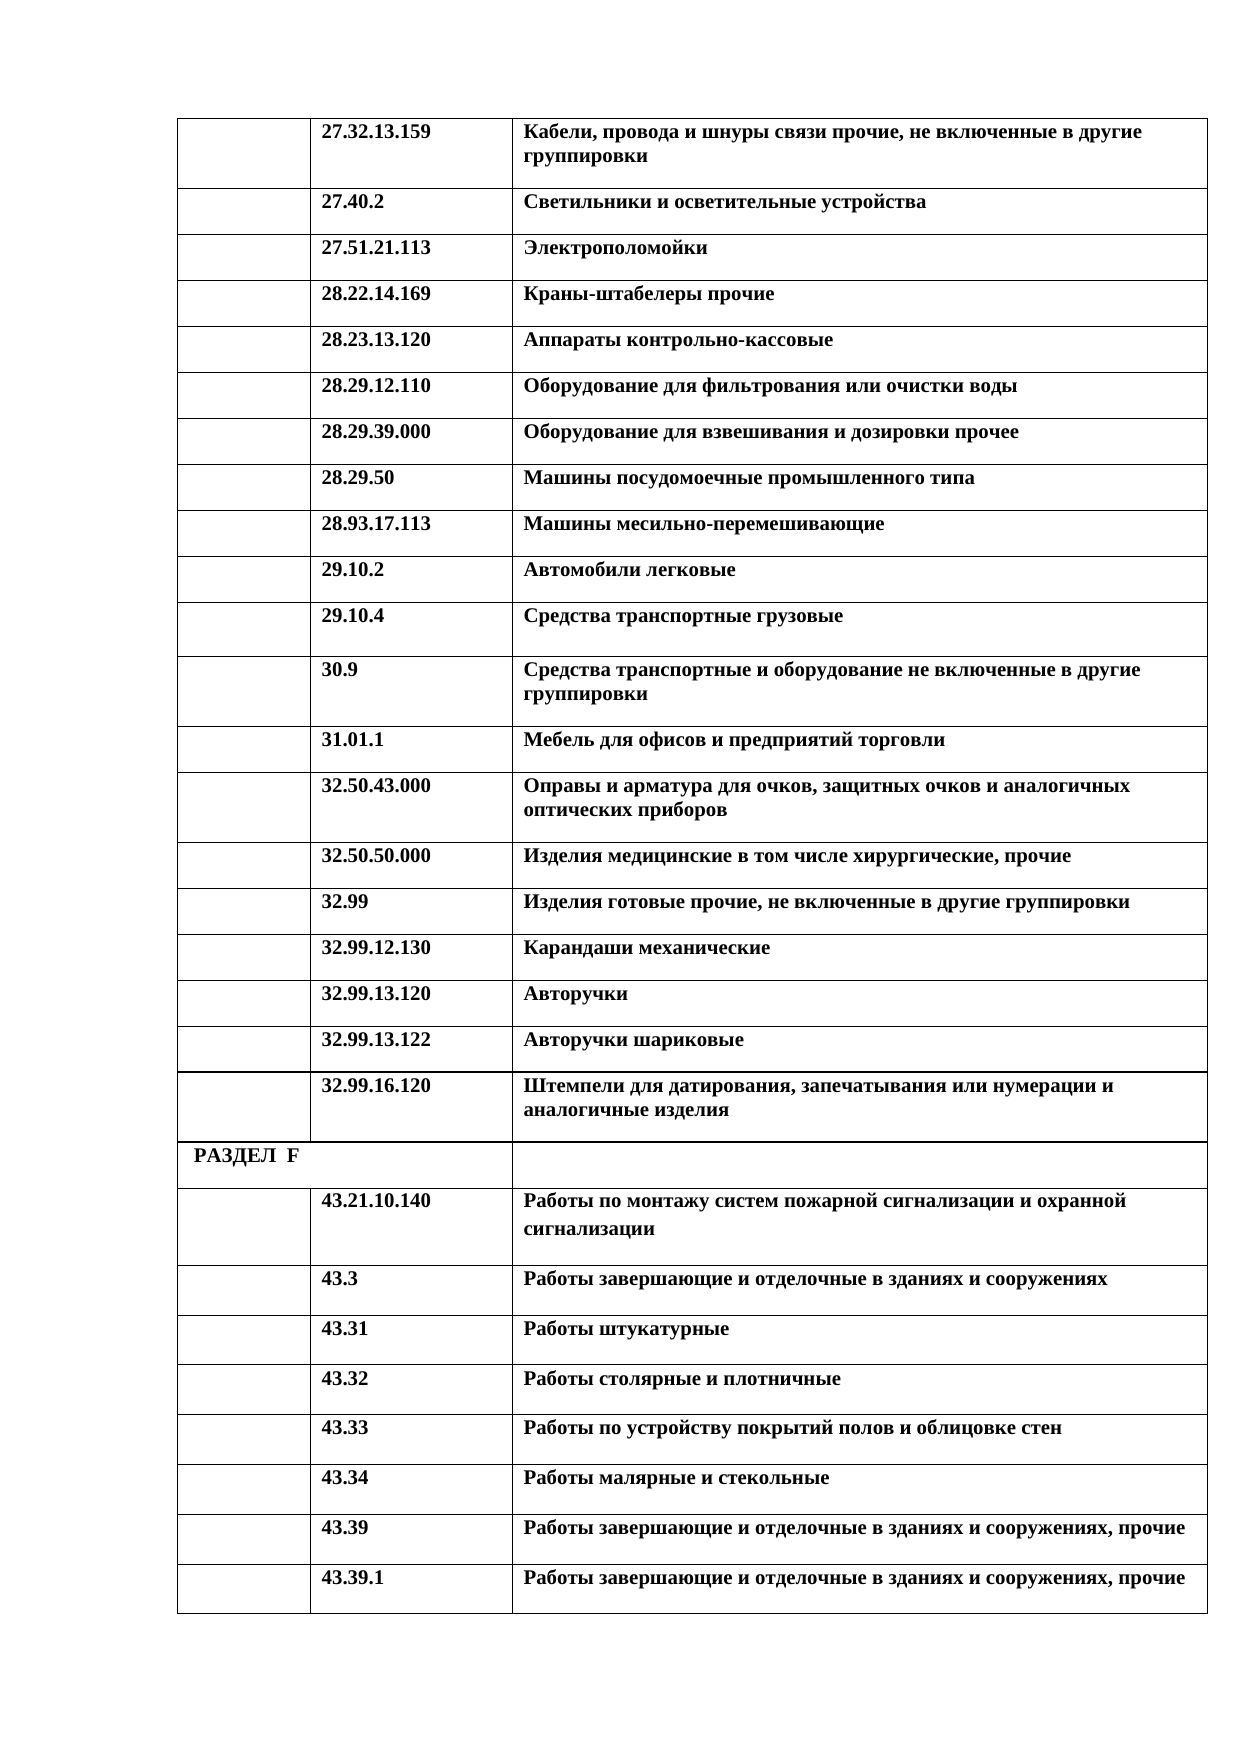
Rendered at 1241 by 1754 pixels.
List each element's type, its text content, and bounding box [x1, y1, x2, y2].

table_cell Работы штукатурные [513, 1316, 1207, 1364]
table_cell [178, 843, 310, 888]
table_cell [178, 511, 310, 556]
table_cell 32.99.13.120 [311, 981, 512, 1026]
table_cell 43.31 [311, 1316, 512, 1364]
table_cell [178, 1565, 310, 1613]
table_cell 28.22.14.169 [311, 281, 512, 326]
table_cell 43.32 [311, 1365, 512, 1414]
table_cell [178, 1189, 310, 1265]
table_cell [178, 1465, 310, 1514]
table_cell 43.33 [311, 1415, 512, 1464]
table_cell РАЗДЕЛ F [178, 1143, 512, 1187]
table_cell Автомобили легковые [513, 557, 1207, 602]
table_cell [178, 1316, 310, 1364]
table_cell Штемпели для датирования, запечатывания или нумерации и аналогичные изделия [513, 1073, 1207, 1141]
table_cell [178, 1365, 310, 1414]
table_cell [178, 935, 310, 979]
table_cell [178, 889, 310, 934]
table_cell [178, 1073, 310, 1141]
table_cell Работы столярные и плотничные [513, 1365, 1207, 1414]
table_cell 29.10.4 [311, 603, 512, 656]
table_cell Мебель для офисов и предприятий торговли [513, 727, 1207, 772]
table_cell Машины посудомоечные промышленного типа [513, 465, 1207, 510]
table_cell 43.34 [311, 1465, 512, 1514]
table_cell Работы малярные и стекольные [513, 1465, 1207, 1514]
table_cell Средства транспортные грузовые [513, 603, 1207, 656]
table_cell [178, 1415, 310, 1464]
table_cell Средства транспортные и оборудование не включенные в другие группировки [513, 657, 1207, 726]
table_cell 30.9 [311, 657, 512, 726]
table_cell Светильники и осветительные устройства [513, 189, 1207, 234]
table_cell Работы по монтажу систем пожарной сигнализации и охранной сигнализации [513, 1189, 1207, 1265]
table_cell Оборудование для взвешивания и дозировки прочее [513, 419, 1207, 464]
table_cell 43.3 [311, 1266, 512, 1314]
table_cell [178, 1515, 310, 1563]
table_cell Работы завершающие и отделочные в зданиях и сооружениях, прочие [513, 1565, 1207, 1613]
table_cell Кабели, провода и шнуры связи прочие, не включенные в другие группировки [513, 119, 1207, 188]
table_cell Оправы и арматура для очков, защитных очков и аналогичных оптических приборов [513, 773, 1207, 842]
table_cell 32.50.43.000 [311, 773, 512, 842]
table_cell [178, 557, 310, 602]
table_cell Изделия медицинские в том числе хирургические, прочие [513, 843, 1207, 888]
table_cell [178, 981, 310, 1026]
table_cell Работы завершающие и отделочные в зданиях и сооружениях [513, 1266, 1207, 1314]
table_cell [178, 603, 310, 656]
table_cell 27.51.21.113 [311, 235, 512, 280]
table_cell 43.21.10.140 [311, 1189, 512, 1265]
table_cell 32.99.16.120 [311, 1073, 512, 1141]
table_cell 28.23.13.120 [311, 327, 512, 372]
table_cell Карандаши механические [513, 935, 1207, 979]
table_cell [178, 189, 310, 234]
table_cell [178, 657, 310, 726]
table_cell [178, 1027, 310, 1071]
table_cell 43.39 [311, 1515, 512, 1563]
table_cell 31.01.1 [311, 727, 512, 772]
table_cell [178, 1266, 310, 1314]
table_cell 28.93.17.113 [311, 511, 512, 556]
table_cell [178, 727, 310, 772]
table_cell Оборудование для фильтрования или очистки воды [513, 373, 1207, 418]
table_cell 32.99.12.130 [311, 935, 512, 979]
table_cell Машины месильно-перемешивающие [513, 511, 1207, 556]
table_cell Краны-штабелеры прочие [513, 281, 1207, 326]
table_cell Изделия готовые прочие, не включенные в другие группировки [513, 889, 1207, 934]
table_cell Авторучки [513, 981, 1207, 1026]
table_cell Электрополомойки [513, 235, 1207, 280]
table_cell 32.50.50.000 [311, 843, 512, 888]
table_cell 27.32.13.159 [311, 119, 512, 188]
table_cell Работы по устройству покрытий полов и облицовке стен [513, 1415, 1207, 1464]
table_cell Авторучки шариковые [513, 1027, 1207, 1071]
table_cell 43.39.1 [311, 1565, 512, 1613]
table_cell 29.10.2 [311, 557, 512, 602]
table_cell 28.29.50 [311, 465, 512, 510]
table_cell Работы завершающие и отделочные в зданиях и сооружениях, прочие [513, 1515, 1207, 1563]
table_cell 32.99 [311, 889, 512, 934]
table_cell [178, 281, 310, 326]
table_cell 27.40.2 [311, 189, 512, 234]
table_cell [178, 119, 310, 188]
table_cell [178, 327, 310, 372]
table_cell [513, 1143, 1207, 1187]
table_cell [178, 773, 310, 842]
table_cell 28.29.12.110 [311, 373, 512, 418]
table_cell [178, 419, 310, 464]
table_cell [178, 373, 310, 418]
table_cell Аппараты контрольно-кассовые [513, 327, 1207, 372]
table_cell [178, 465, 310, 510]
table_cell 32.99.13.122 [311, 1027, 512, 1071]
table_cell [178, 235, 310, 280]
table_cell 28.29.39.000 [311, 419, 512, 464]
